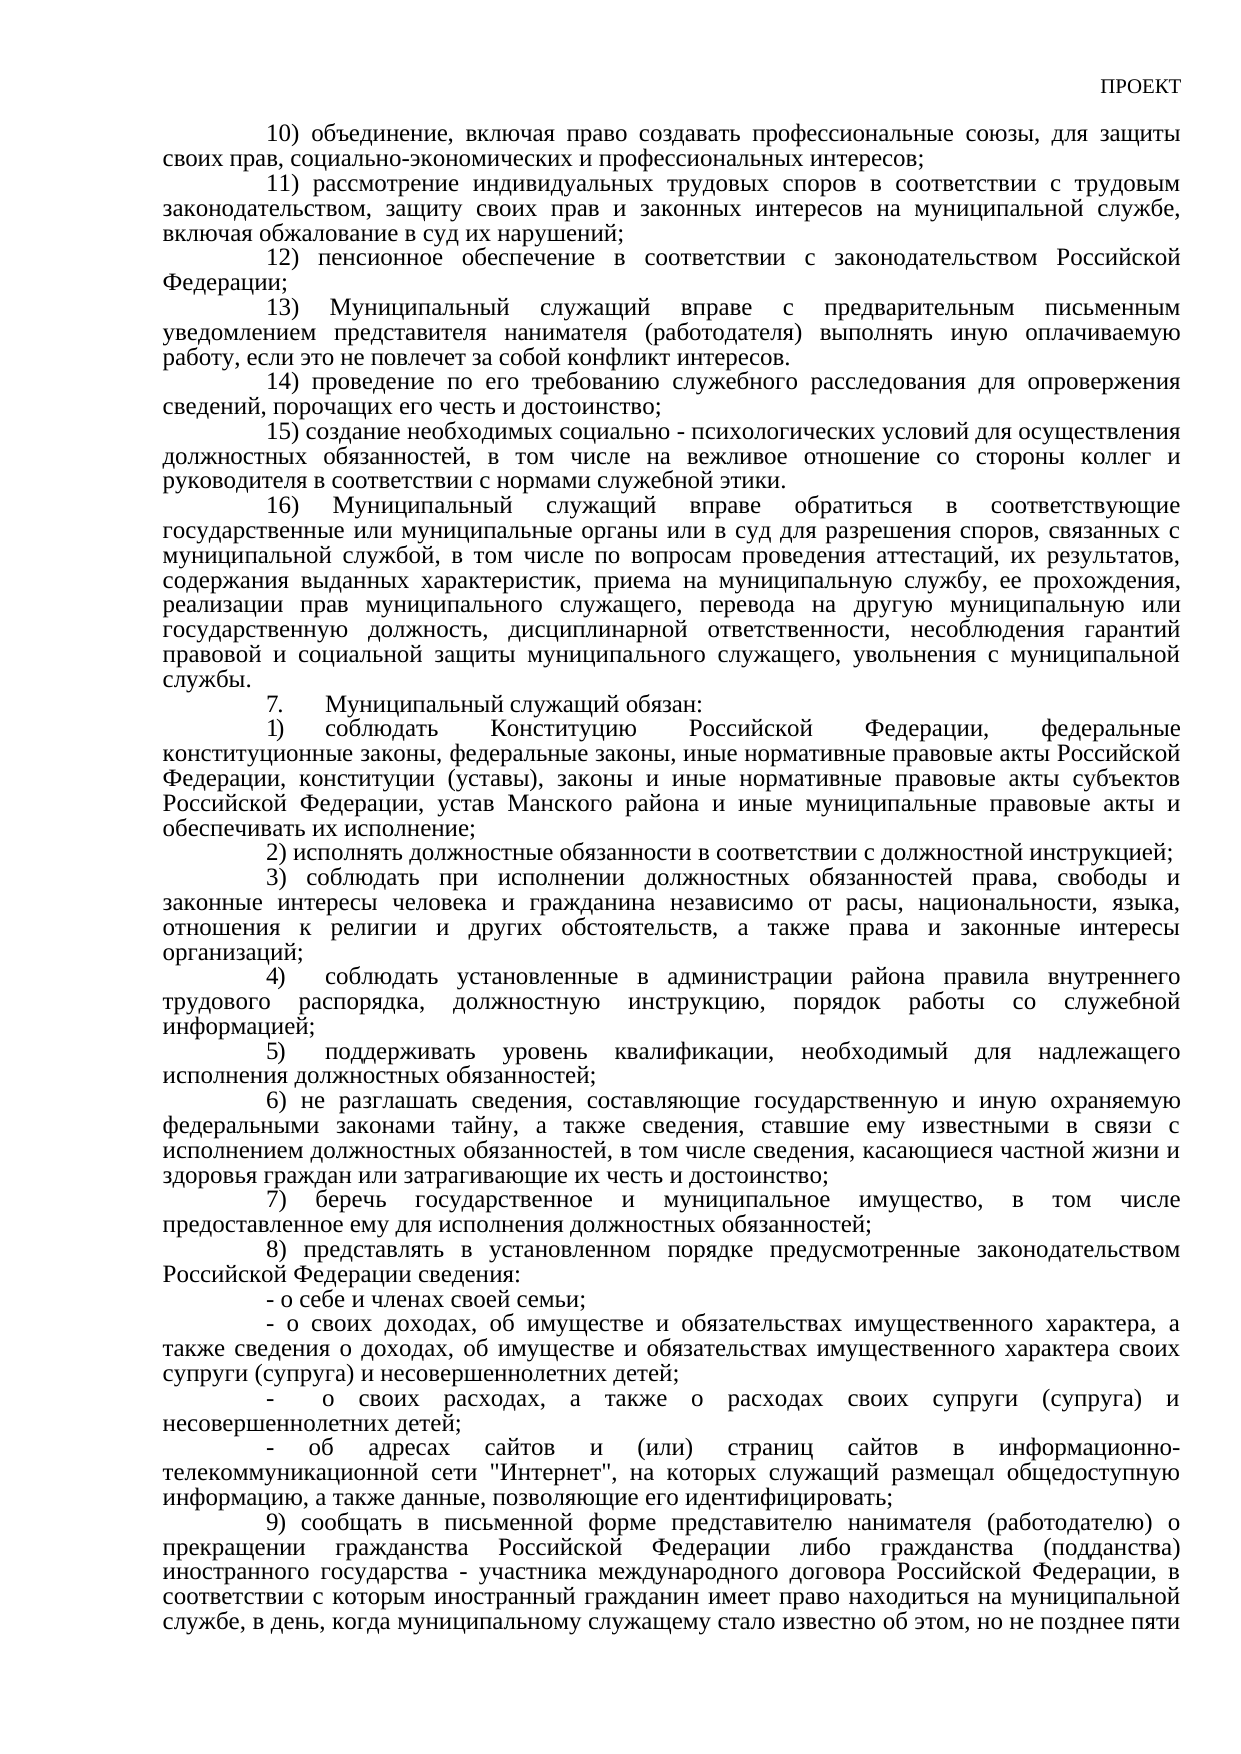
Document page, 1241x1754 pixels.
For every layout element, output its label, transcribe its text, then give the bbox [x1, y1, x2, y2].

text - об адресах сайтов и (или) страниц сайтов в информационно-телекоммуникационной сети "Интернет", на которых служащий размещал общедоступную информацию, а также данные, позволяющие его идентифицировать; [149, 1436, 1181, 1510]
text 8) представлять в установленном порядке предусмотренные законодательством Российской Федерации сведения: [149, 1238, 1181, 1287]
text 14) проведение по его требованию служебного расследования для опровержения сведений, порочащих его честь и достоинство; [149, 370, 1181, 419]
text 7. Муниципальный служащий обязан: [149, 692, 1181, 717]
text - о своих доходах, об имуществе и обязательствах имущественного характера, а также сведения о доходах, об имуществе и обязательствах имущественного характера своих супруги (супруга) и несовершеннолетних детей; [149, 1312, 1181, 1386]
text 13) Муниципальный служащий вправе с предварительным письменным уведомлением представителя нанимателя (работодателя) выполнять иную оплачиваемую работу, если это не повлечет за собой конфликт интересов. [149, 296, 1181, 370]
text - о своих расходах, а также о расходах своих супруги (супруга) и несовершеннолетних детей; [149, 1386, 1181, 1436]
text 15) создание необходимых социально - психологических условий для осуществления должностных обязанностей, в том числе на вежливое отношение со стороны коллег и руководителя в соответствии с нормами служебной этики. [149, 419, 1181, 494]
text 3) соблюдать при исполнении должностных обязанностей права, свободы и законные интересы человека и гражданина независимо от расы, национальности, языка, отношения к религии и других обстоятельств, а также права и законные интересы организаций; [149, 866, 1181, 965]
text 10) объединение, включая право создавать профессиональные союзы, для защиты своих прав, социально-экономических и профессиональных интересов; [149, 122, 1181, 172]
text 11) рассмотрение индивидуальных трудовых споров в соответствии с трудовым законодательством, защиту своих прав и законных интересов на муниципальной службе, включая обжалование в суд их нарушений; [149, 172, 1181, 246]
text 1) соблюдать Конституцию Российской Федерации, федеральные конституционные законы, федеральные законы, иные нормативные правовые акты Российской Федерации, конституции (уставы), законы и иные нормативные правовые акты субъектов Российской Федерации, устав Манского района и иные муниципальные правовые акты и обеспечивать их исполнение; [149, 717, 1181, 841]
text 5) поддерживать уровень квалификации, необходимый для надлежащего исполнения должностных обязанностей; [149, 1039, 1181, 1089]
text 2) исполнять должностные обязанности в соответствии с должностной инструкцией; [149, 841, 1181, 866]
text 4) соблюдать установленные в администрации района правила внутреннего трудового распорядка, должностную инструкцию, порядок работы со служебной информацией; [149, 965, 1181, 1039]
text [149, 1510, 1181, 1634]
text - о себе и членах своей семьи; [149, 1287, 1181, 1312]
text 7) беречь государственное и муниципальное имущество, в том числе предоставленное ему для исполнения должностных обязанностей; [149, 1188, 1181, 1238]
text 6) не разглашать сведения, составляющие государственную и иную охраняемую федеральными законами тайну, а также сведения, ставшие ему известными в связи с исполнением должностных обязанностей, в том числе сведения, касающиеся частной жизни и здоровья граждан или затрагивающие их честь и достоинство; [149, 1089, 1181, 1188]
text 12) пенсионное обеспечение в соответствии с законодательством Российской Федерации; [149, 246, 1181, 296]
text 16) Муниципальный служащий вправе обратиться в соответствующие государственные или муниципальные органы или в суд для разрешения споров, связанных с муниципальной службой, в том числе по вопросам проведения аттестаций, их результатов, содержания выданных характеристик, приема на муниципальную службу, ее прохождения, реализации прав муниципального служащего, перевода на другую муниципальную или государственную должность, дисциплинарной ответственности, несоблюдения гарантий правовой и социальной защиты муниципального служащего, увольнения с муниципальной службы. [149, 494, 1181, 692]
